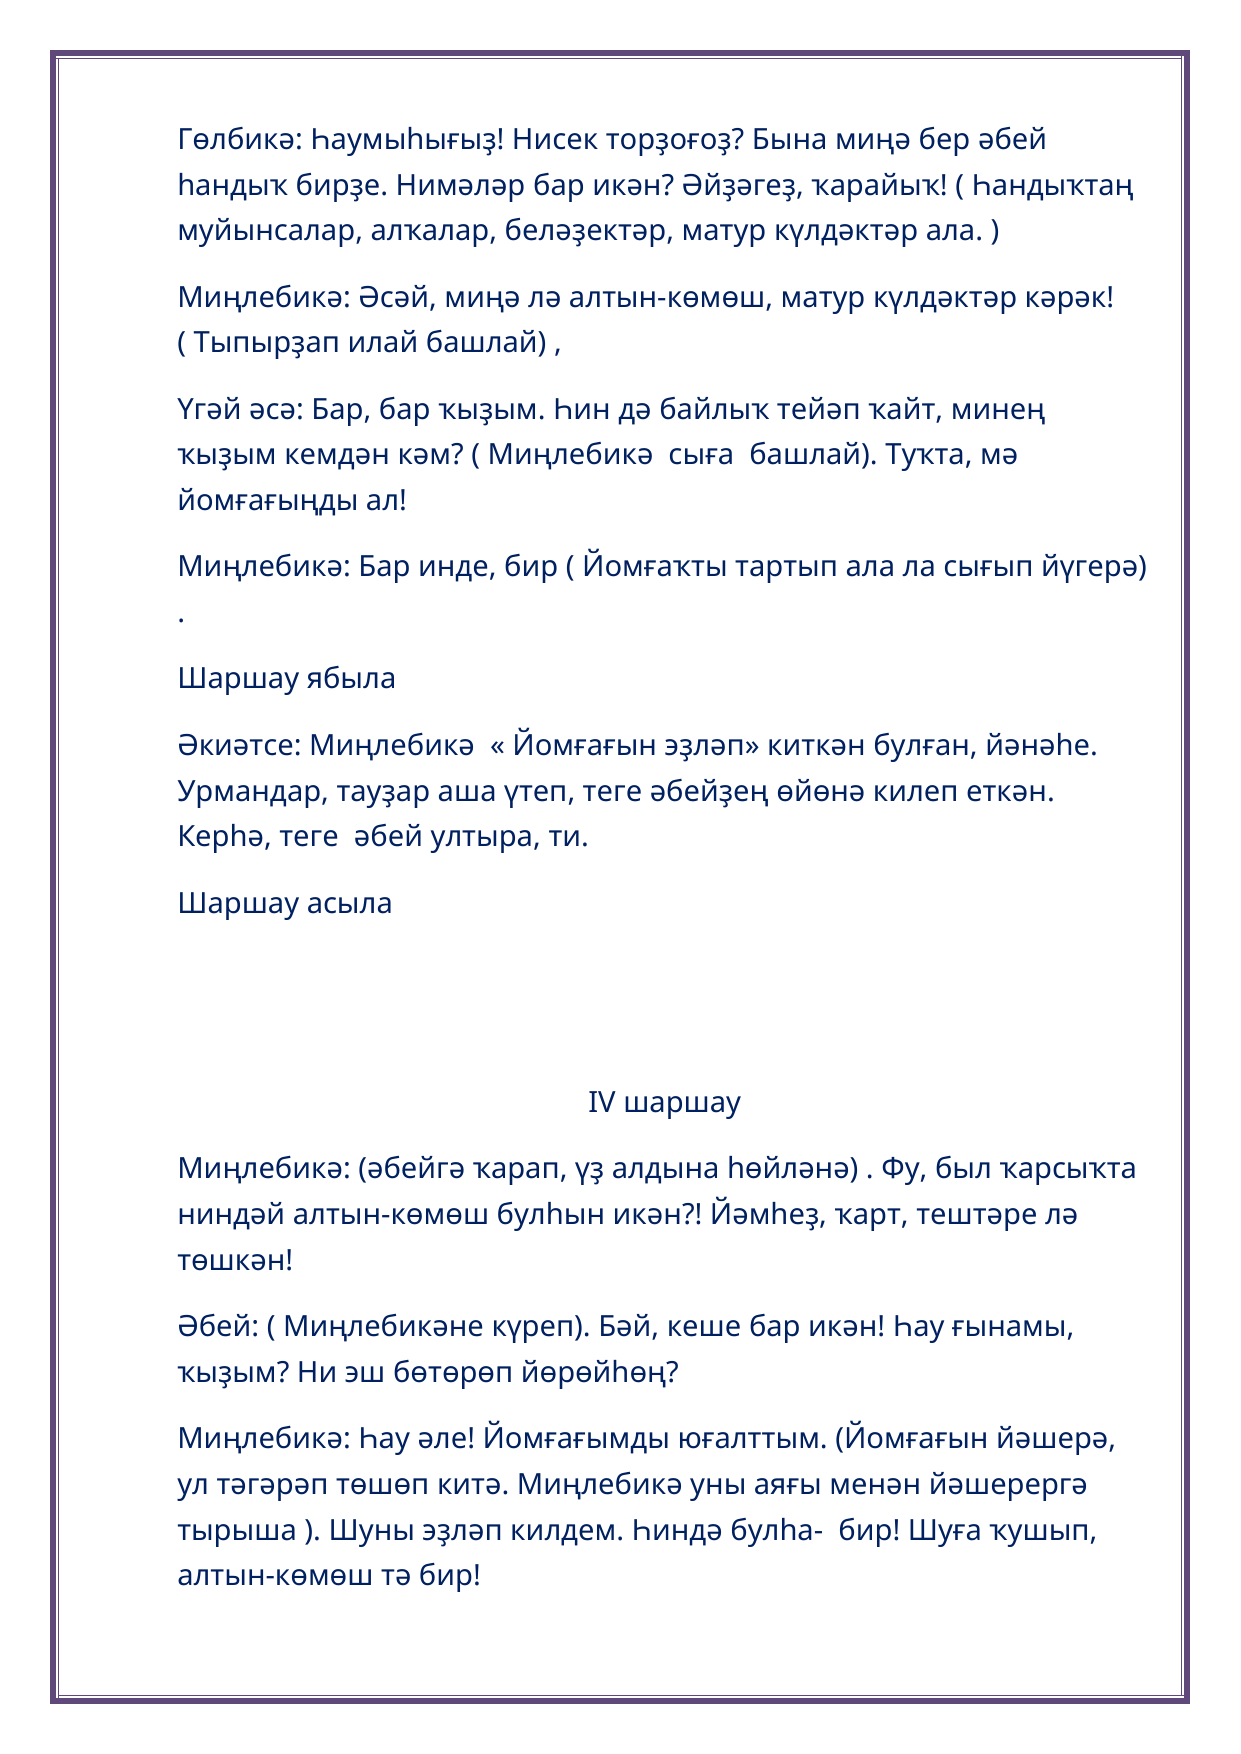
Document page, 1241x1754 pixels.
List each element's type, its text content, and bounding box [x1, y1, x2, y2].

text Әкиәтсе: Миңлебикә « Йомғағын эҙләп» киткән булған, йәнәһе. Урмандар, тауҙар аша үтеп, теге әбейҙең өйөнә килеп еткән. Керһә, теге әбей ултыра, ти. [177, 724, 1152, 855]
text Гөлбикә: Һаумыһығыҙ! Нисек торҙоғоҙ? Бына миңә бер әбей һандыҡ бирҙе. Нимәләр бар икән? Әйҙәгеҙ, ҡарайыҡ! ( Һандыҡтаң муйынсалар, алҡалар, беләҙектәр, матур күлдәктәр ала. ) [177, 118, 1152, 249]
text Шаршау асыла [177, 882, 1152, 922]
text Әбей: ( Миңлебикәне күреп). Бәй, кеше бар икән! Һау ғынамы, ҡыҙым? Ни эш бөтөрөп йөрөйһөң? [177, 1305, 1152, 1391]
text Миңлебикә: Һау әле! Йомғағымды юғалттым. (Йомғағын йәшерә, ул тәгәрәп төшөп китә. Миңлебикә уны аяғы менән йәшерергә тырыша ). Шуны эҙләп килдем. Һиндә булһа- бир! Шуға ҡушып, алтын-көмөш тә бир! [177, 1417, 1152, 1594]
text Үгәй әсә: Бар, бар ҡыҙым. Һин дә байлыҡ тейәп ҡайт, минең ҡыҙым кемдән кәм? ( Миңлебикә сыға башлай). Туҡта, мә йомғағыңды ал! [177, 388, 1152, 519]
text IV шаршау [177, 1081, 1152, 1121]
text Миңлебикә: Бар инде, бир ( Йомғаҡты тартып ала ла сығып йүгерә) . [177, 546, 1152, 631]
text Миңлебикә: (әбейгә ҡарап, үҙ алдына һөйләнә) . Фу, был ҡарсыҡта ниндәй алтын-көмөш булһын икән?! Йәмһеҙ, ҡарт, тештәре лә төшкән! [177, 1148, 1152, 1279]
text Шаршау ябыла [177, 658, 1152, 697]
text Миңлебикә: Әсәй, миңә лә алтын-көмөш, матур күлдәктәр кәрәк! ( Тыпырҙап илай башлай) , [177, 276, 1152, 361]
